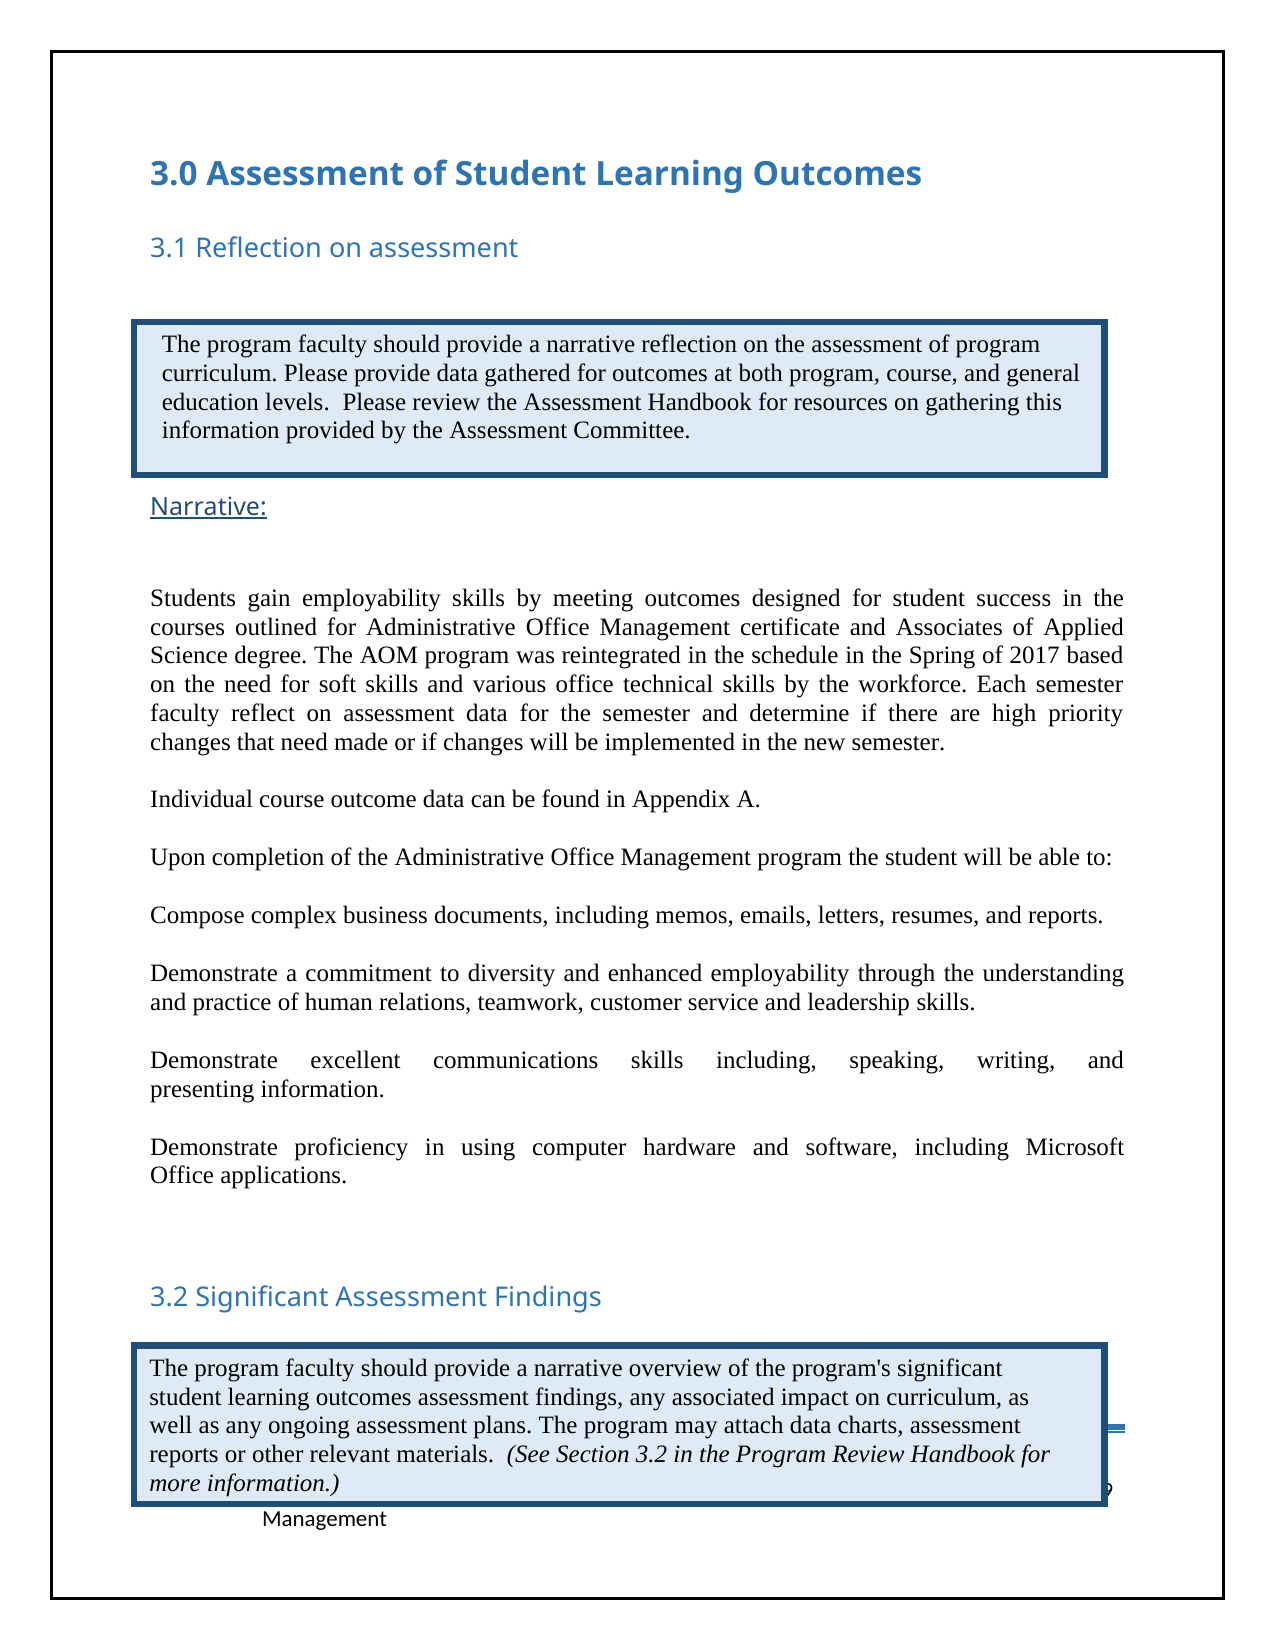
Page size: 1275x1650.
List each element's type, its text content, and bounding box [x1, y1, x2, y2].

text Compose complex business documents, including memos, emails, letters, resumes, and reports. [150, 900, 1125, 929]
subtitle 3.0 Assessment of Student Learning Outcomes [150, 150, 1125, 195]
text Individual course outcome data can be found in Appendix A. [150, 784, 1125, 813]
text Demonstrate a commitment to diversity and enhanced employability through the understanding and practice of human relations, teamwork, customer service and leadership skills. [150, 958, 1125, 1016]
text 3.1 Reflection on assessment [150, 228, 600, 265]
text Demonstrate proficiency in using computer hardware and software, including Microsoft Office applications. [150, 1132, 1125, 1189]
text Demonstrate excellent communications skills including, speaking, writing, and presenting information. [150, 1045, 1125, 1102]
text Upon completion of the Administrative Office Management program the student will be able to: [150, 842, 1125, 871]
subtitle Narrative: [150, 294, 1125, 522]
text Students gain employability skills by meeting outcomes designed for student success in the courses outlined for Administrative Office Management certificate and Associates of Applied Science degree. The AOM program was reintegrated in the schedule in the Spring of 2017 based on the need for soft skills and various office technical skills by the workforce. Each semester faculty reflect on assessment data for the semester and determine if there are high priority changes that need made or if changes will be implemented in the new semester. [150, 583, 1125, 755]
text 3.2 Significant Assessment Findings [150, 1278, 1125, 1314]
